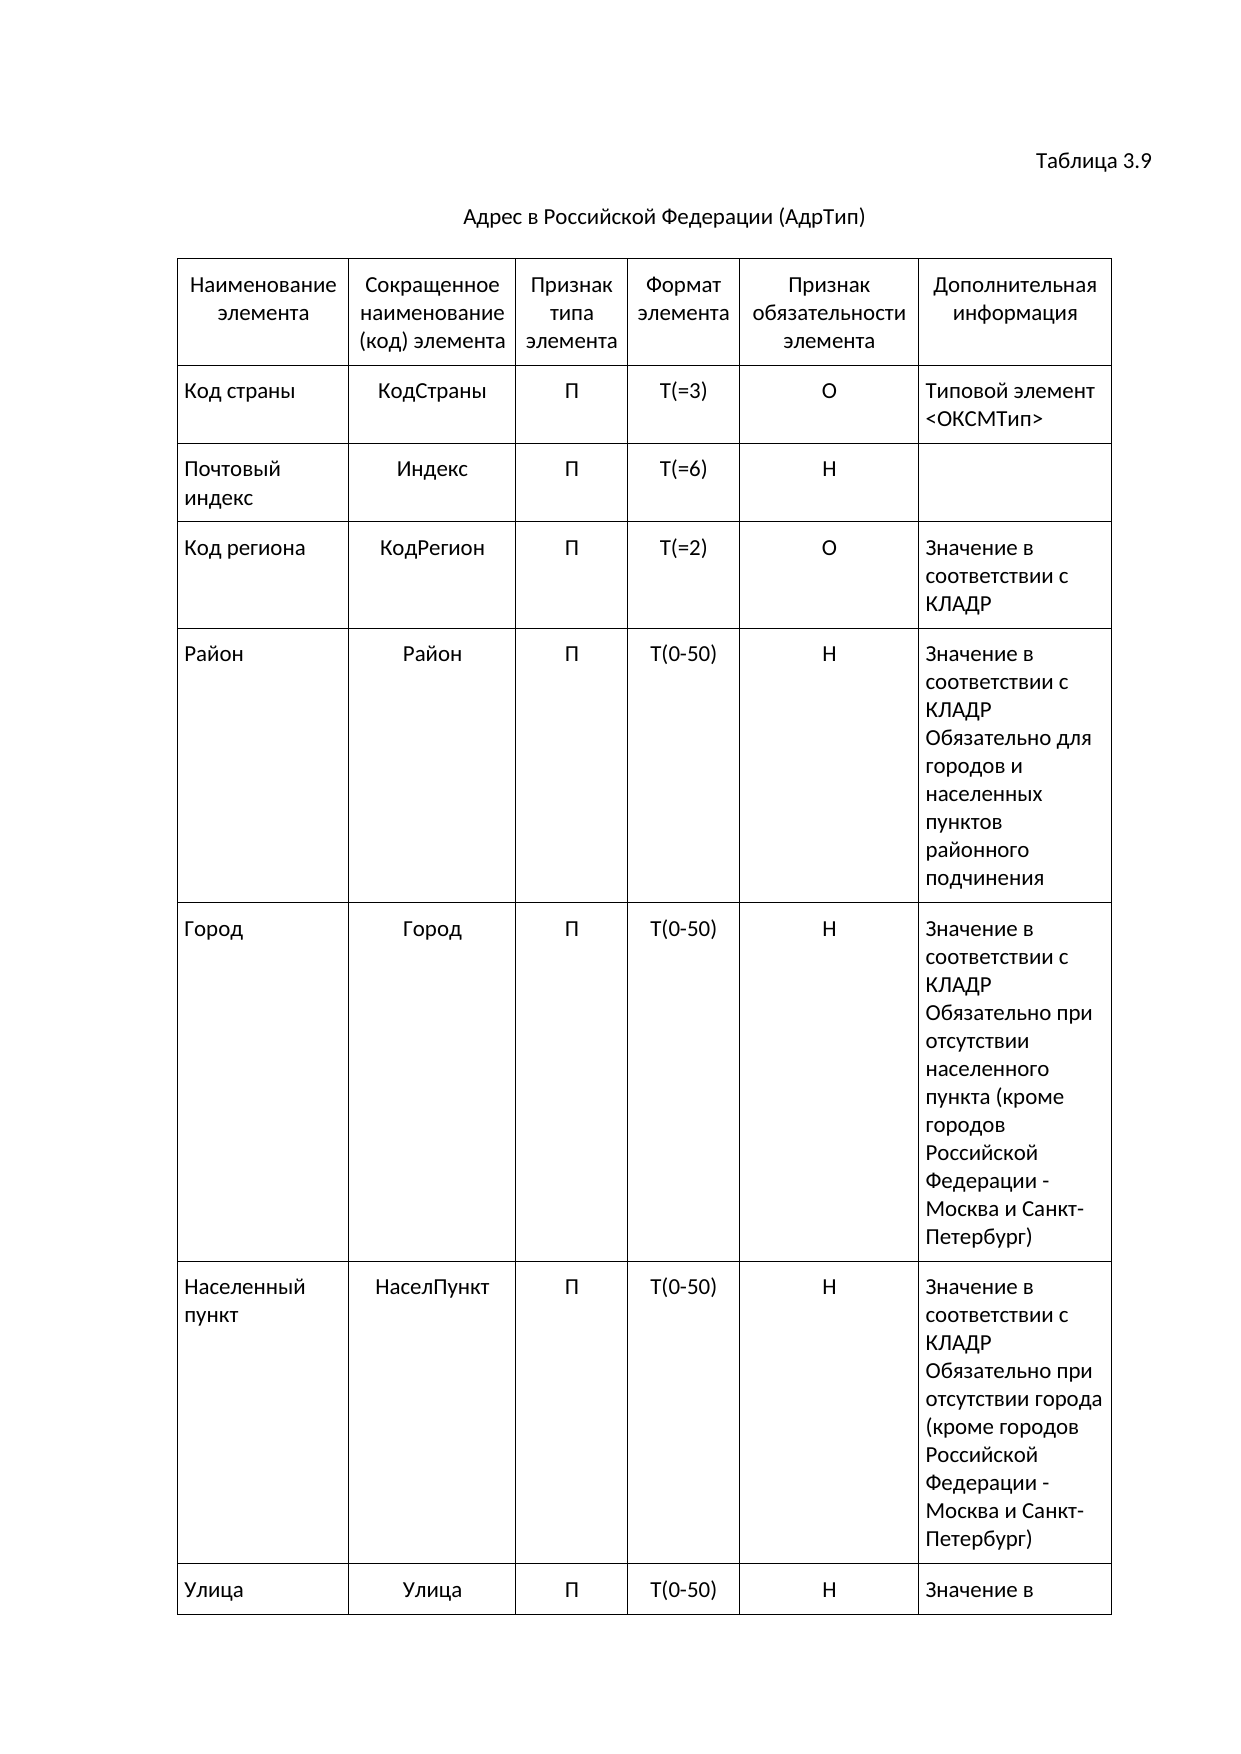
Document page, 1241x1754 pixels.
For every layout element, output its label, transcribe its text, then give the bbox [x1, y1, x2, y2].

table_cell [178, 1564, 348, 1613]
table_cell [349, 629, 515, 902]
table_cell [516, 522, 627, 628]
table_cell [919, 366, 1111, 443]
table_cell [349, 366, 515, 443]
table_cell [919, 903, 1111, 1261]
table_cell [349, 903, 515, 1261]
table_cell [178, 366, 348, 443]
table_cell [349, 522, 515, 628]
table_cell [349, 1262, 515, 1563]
text Таблица 3.9 [177, 146, 1152, 174]
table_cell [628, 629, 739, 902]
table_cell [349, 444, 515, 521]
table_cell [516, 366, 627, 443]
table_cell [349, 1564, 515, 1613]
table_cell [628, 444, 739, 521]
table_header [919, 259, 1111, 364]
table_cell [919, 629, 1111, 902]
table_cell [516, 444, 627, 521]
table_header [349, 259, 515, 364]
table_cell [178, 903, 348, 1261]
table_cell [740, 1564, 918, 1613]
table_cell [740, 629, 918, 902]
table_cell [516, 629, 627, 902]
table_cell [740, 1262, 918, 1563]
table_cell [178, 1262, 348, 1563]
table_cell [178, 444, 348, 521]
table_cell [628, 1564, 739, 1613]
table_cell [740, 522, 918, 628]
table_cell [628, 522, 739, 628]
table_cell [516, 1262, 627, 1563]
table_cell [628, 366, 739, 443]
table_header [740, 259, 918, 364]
text Адрес в Российской Федерации (АдрТип) [177, 202, 1152, 230]
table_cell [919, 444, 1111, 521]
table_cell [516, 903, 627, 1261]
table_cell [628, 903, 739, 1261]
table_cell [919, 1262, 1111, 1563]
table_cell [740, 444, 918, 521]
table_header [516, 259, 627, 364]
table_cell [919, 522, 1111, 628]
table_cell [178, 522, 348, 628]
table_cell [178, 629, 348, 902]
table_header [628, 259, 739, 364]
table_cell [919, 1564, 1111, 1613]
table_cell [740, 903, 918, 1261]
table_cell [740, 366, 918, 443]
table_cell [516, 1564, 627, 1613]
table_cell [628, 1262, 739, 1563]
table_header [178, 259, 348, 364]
